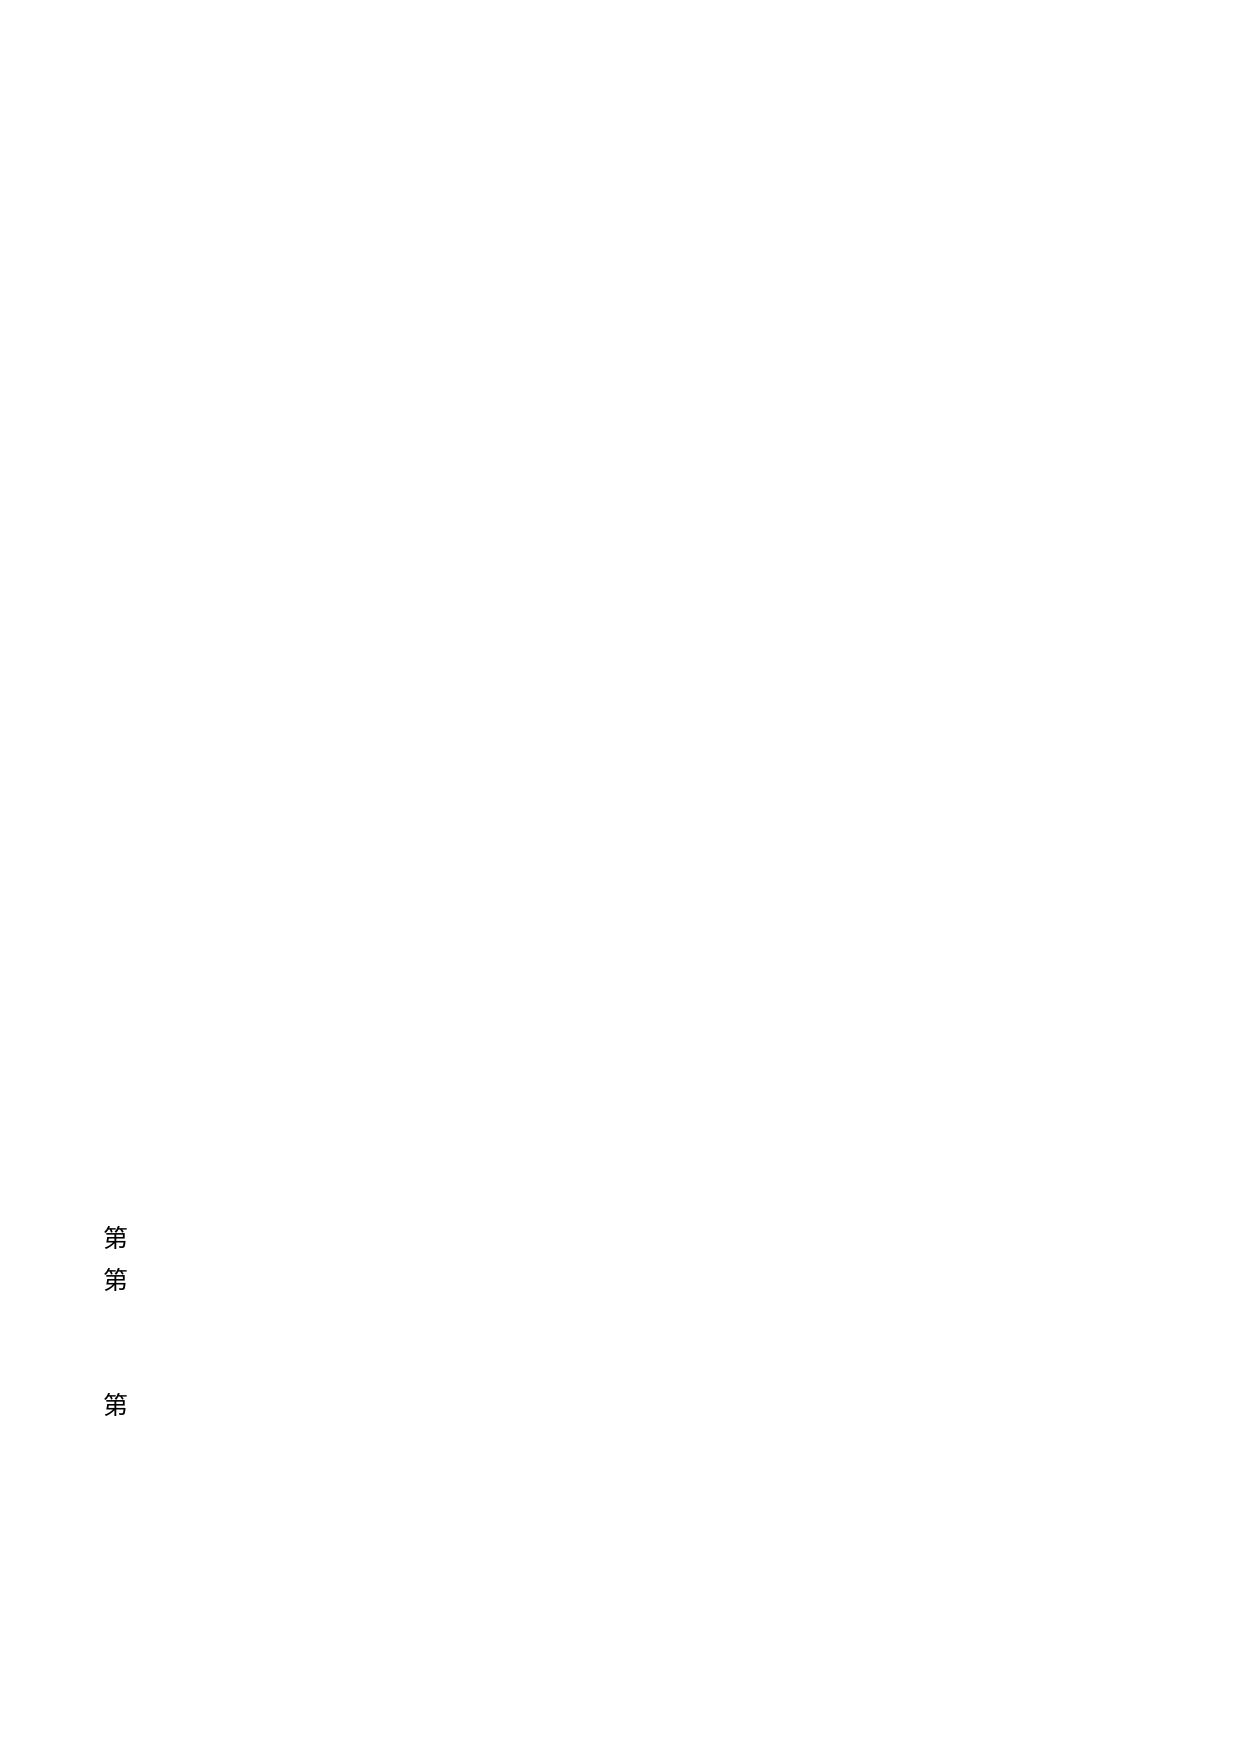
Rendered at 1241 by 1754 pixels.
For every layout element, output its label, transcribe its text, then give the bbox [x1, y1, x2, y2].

text 第 [104, 1227, 133, 1252]
text 第 [104, 1394, 133, 1419]
text 第 [104, 1269, 133, 1294]
